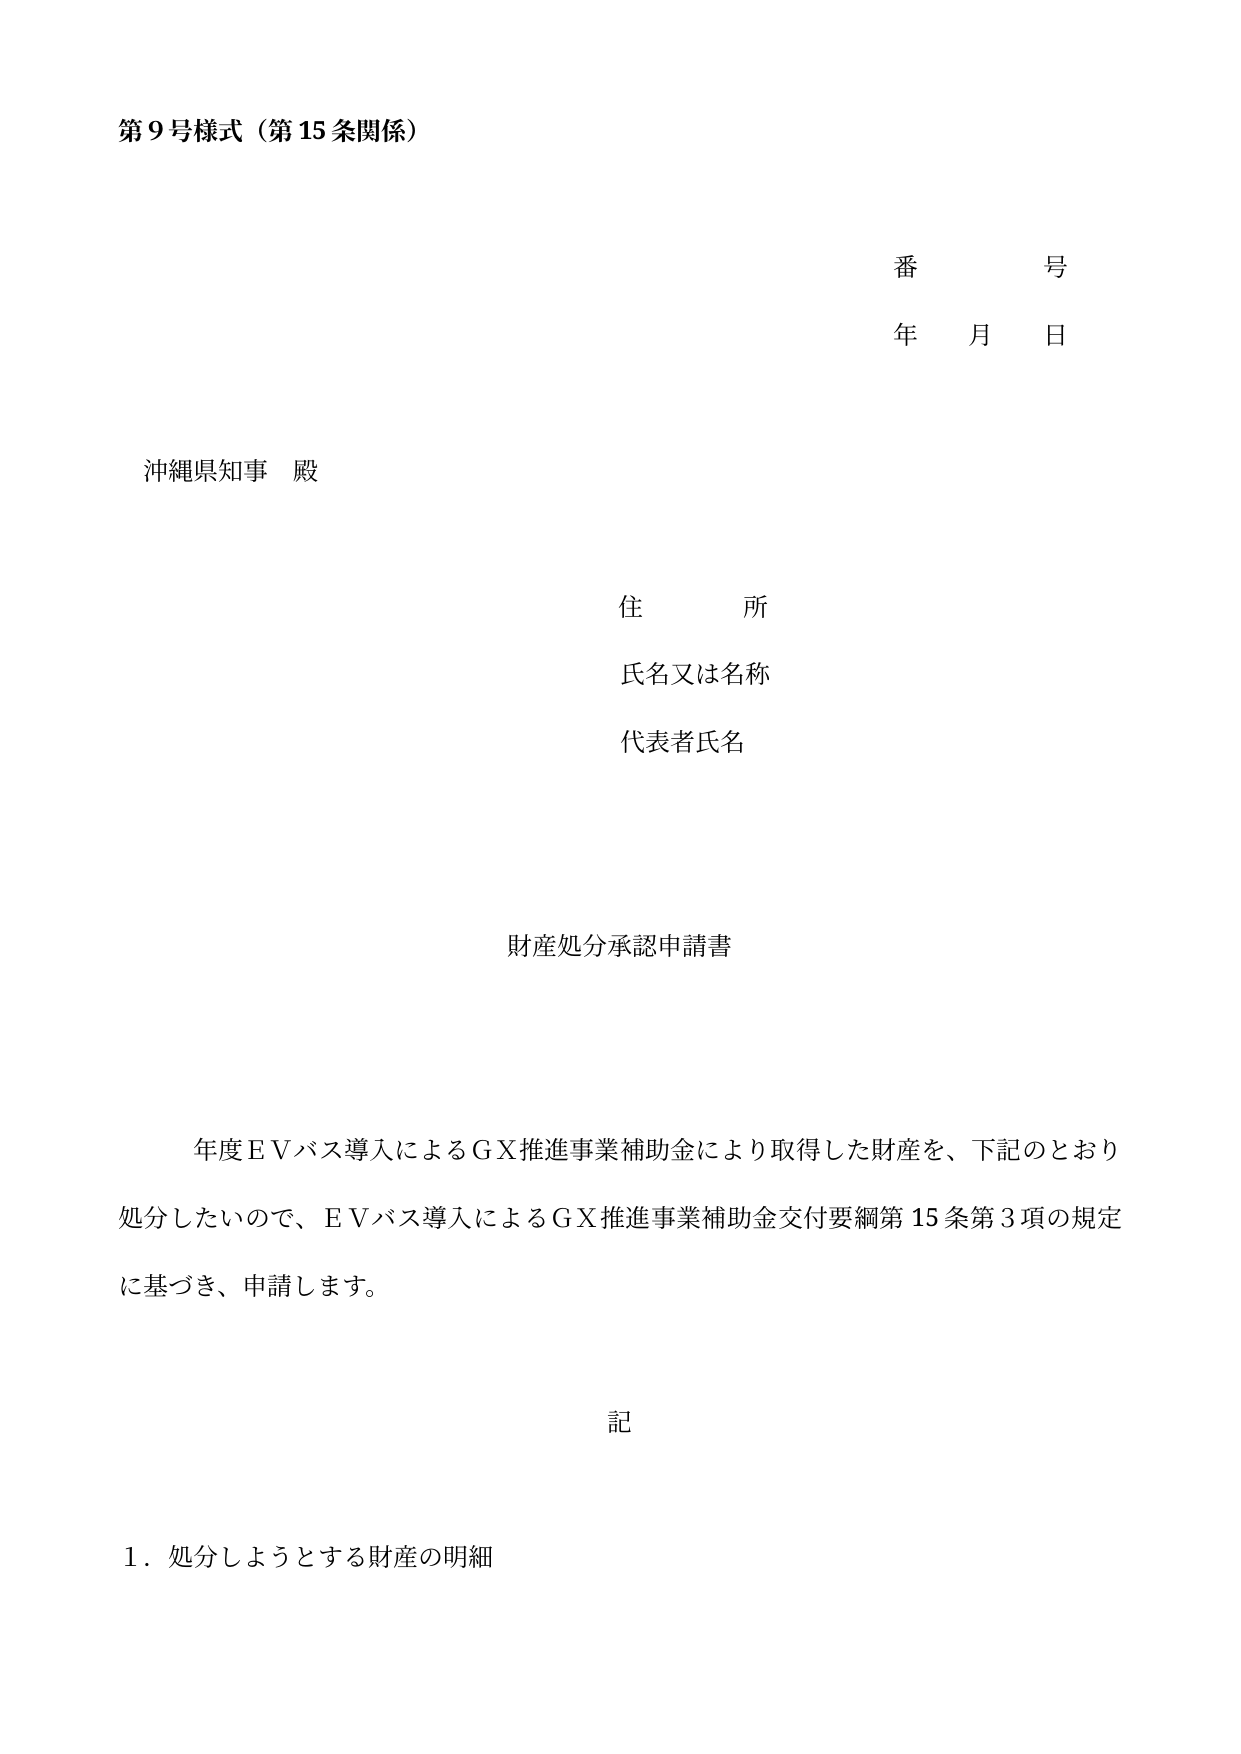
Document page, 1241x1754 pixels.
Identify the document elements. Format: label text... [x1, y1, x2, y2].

text 年度ＥＶバス導入によるＧＸ推進事業補助金により取得した財産を、下記のとおり処分したいので、ＥＶバス導入によるＧＸ推進事業補助金交付要綱第15条第３項の規定に基づき、申請します。 [118, 1115, 1122, 1318]
text 記 [118, 1386, 1122, 1454]
text １．処分しようとする財産の明細 [118, 1522, 1122, 1590]
text 第９号様式（第15条関係） [118, 96, 1122, 164]
text 年 月 日 [118, 300, 1122, 368]
text 番 号 [118, 232, 1122, 300]
text 住 所 [118, 571, 1122, 639]
text 沖縄県知事 殿 [118, 436, 1122, 503]
text 財産処分承認申請書 [118, 911, 1122, 979]
text 氏名又は名称 代表者氏名 [620, 639, 1075, 775]
